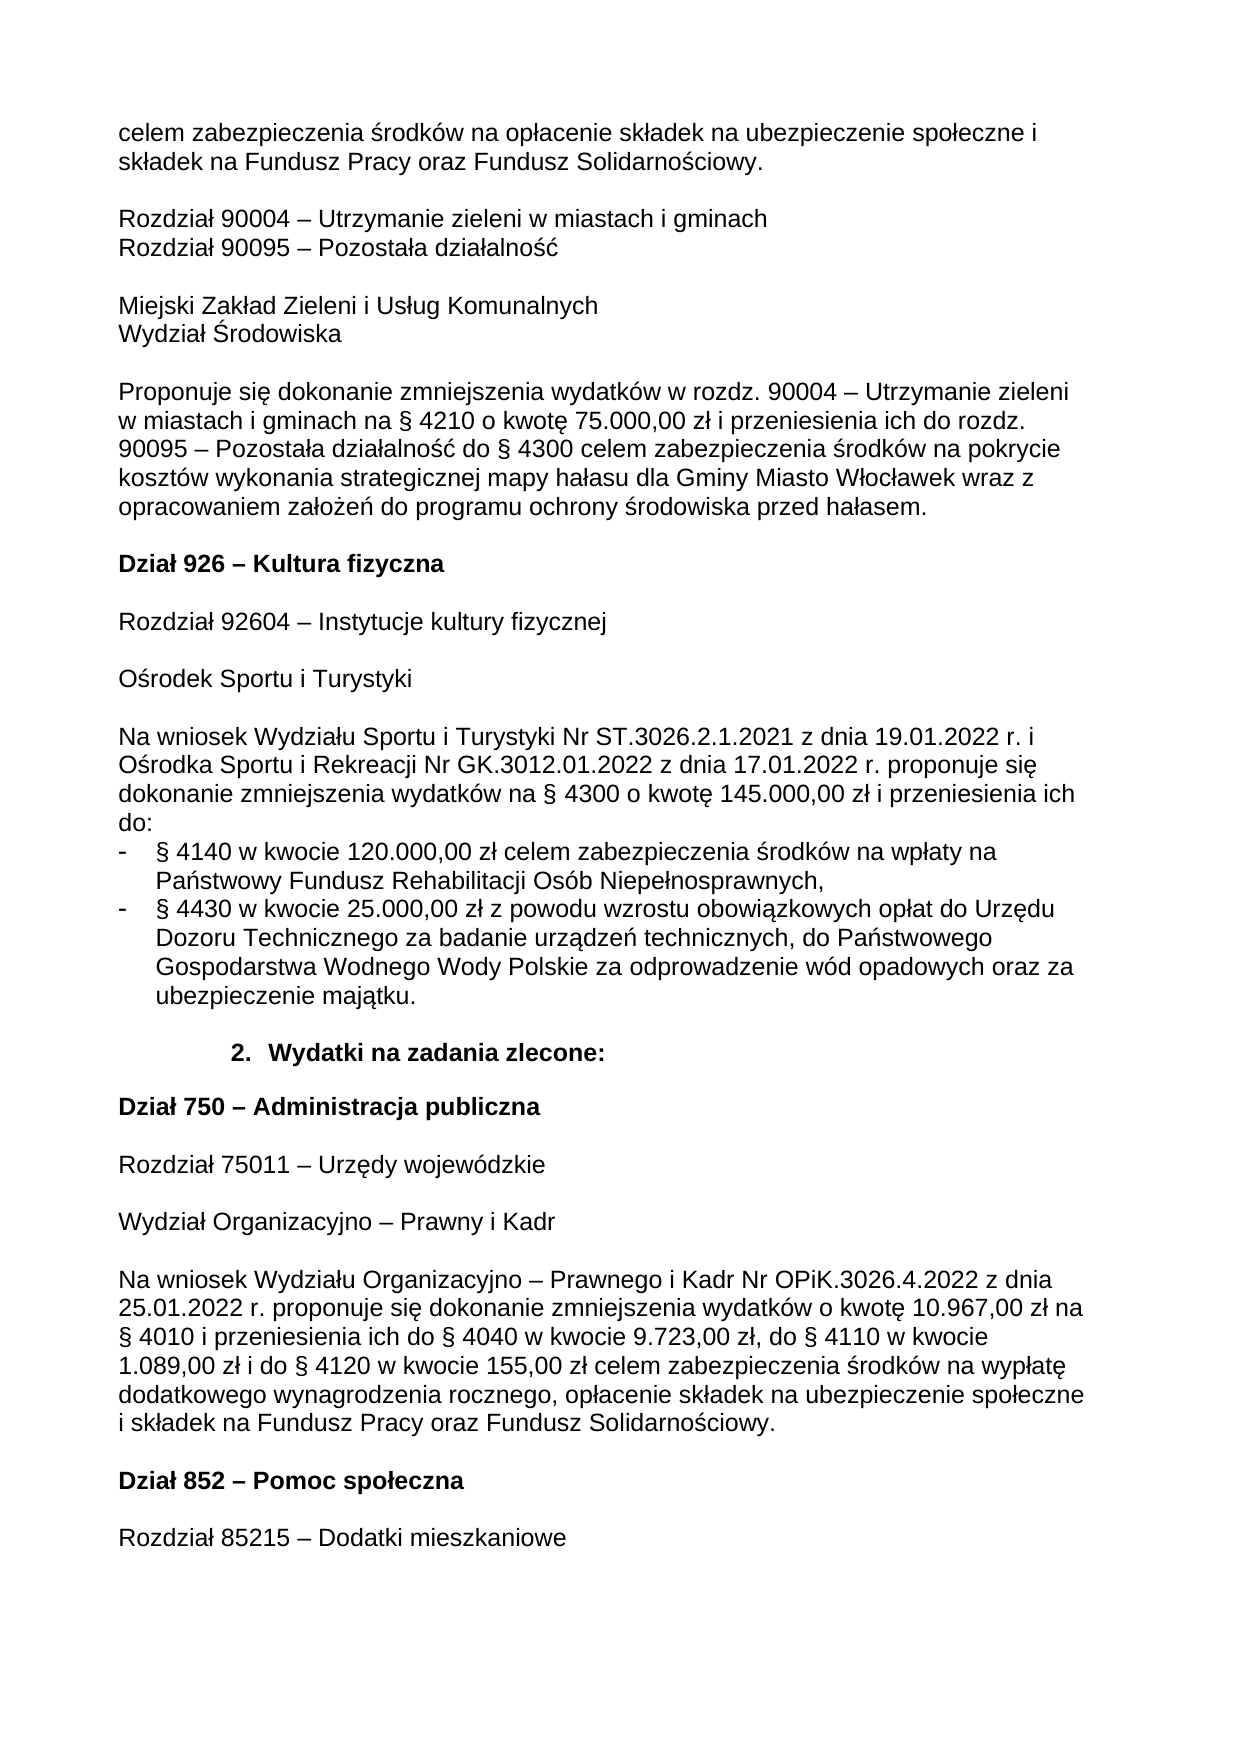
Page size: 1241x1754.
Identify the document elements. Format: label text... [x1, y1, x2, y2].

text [118, 118, 1092, 176]
text Miejski Zakład Zieleni i Usług Komunalnych [118, 291, 1092, 319]
subtitle Dział 750 – Administracja publiczna [118, 1092, 1092, 1121]
text Ośrodek Sportu i Turystyki [118, 664, 1092, 693]
text Na wniosek Wydziału Organizacyjno – Prawnego i Kadr Nr OPiK.3026.4.2022 z dnia 25.01.2022 r. proponuje się dokonanie zmniejszenia wydatków o kwotę 10.967,00 zł na § 4010 i przeniesienia ich do § 4040 w kwocie 9.723,00 zł, do § 4110 w kwocie 1.089,00 zł i do § 4120 w kwocie 155,00 zł celem zabezpieczenia środków na wypłatę dodatkowego wynagrodzenia rocznego, opłacenie składek na ubezpieczenie społeczne i składek na Fundusz Pracy oraz Fundusz Solidarnościowy. [118, 1264, 1092, 1437]
text Na wniosek Wydziału Sportu i Turystyki Nr ST.3026.2.1.2021 z dnia 19.01.2022 r. i Ośrodka Sportu i Rekreacji Nr GK.3012.01.2022 z dnia 17.01.2022 r. proponuje się dokonanie zmniejszenia wydatków na § 4300 o kwotę 145.000,00 zł i przeniesienia ich do: [118, 722, 1092, 837]
subtitle Rozdział 92604 – Instytucje kultury fizycznej [118, 607, 1092, 636]
list Wydatki na zadania zlecone: [231, 1038, 1092, 1067]
text Proponuje się dokonanie zmniejszenia wydatków w rozdz. 90004 – Utrzymanie zieleni w miastach i gminach na § 4210 o kwotę 75.000,00 zł i przeniesienia ich do rozdz. 90095 – Pozostała działalność do § 4300 celem zabezpieczenia środków na pokrycie kosztów wykonania strategicznej mapy hałasu dla Gminy Miasto Włocławek wraz z opracowaniem założeń do programu ochrony środowiska przed hałasem. [118, 377, 1092, 521]
text Wydział Środowiska [118, 319, 1092, 348]
subtitle Rozdział 75011 – Urzędy wojewódzkie [118, 1149, 1092, 1178]
subtitle Rozdział 90095 – Pozostała działalność [118, 233, 1092, 262]
subtitle Rozdział 85215 – Dodatki mieszkaniowe [118, 1523, 1092, 1552]
list § 4430 w kwocie 25.000,00 zł z powodu wzrostu obowiązkowych opłat do Urzędu Dozoru Technicznego za badanie urządzeń technicznych, do Państwowego Gospodarstwa Wodnego Wody Polskie za odprowadzenie wód opadowych oraz za ubezpieczenie majątku. [118, 894, 1092, 1009]
subtitle Rozdział 90004 – Utrzymanie zieleni w miastach i gminach [118, 204, 1092, 233]
list § 4140 w kwocie 120.000,00 zł celem zabezpieczenia środków na wpłaty na Państwowy Fundusz Rehabilitacji Osób Niepełnosprawnych, [118, 837, 1092, 894]
subtitle Dział 926 – Kultura fizyczna [118, 549, 1092, 578]
text Wydział Organizacyjno – Prawny i Kadr [118, 1207, 1092, 1236]
subtitle Dział 852 – Pomoc społeczna [118, 1466, 1092, 1494]
